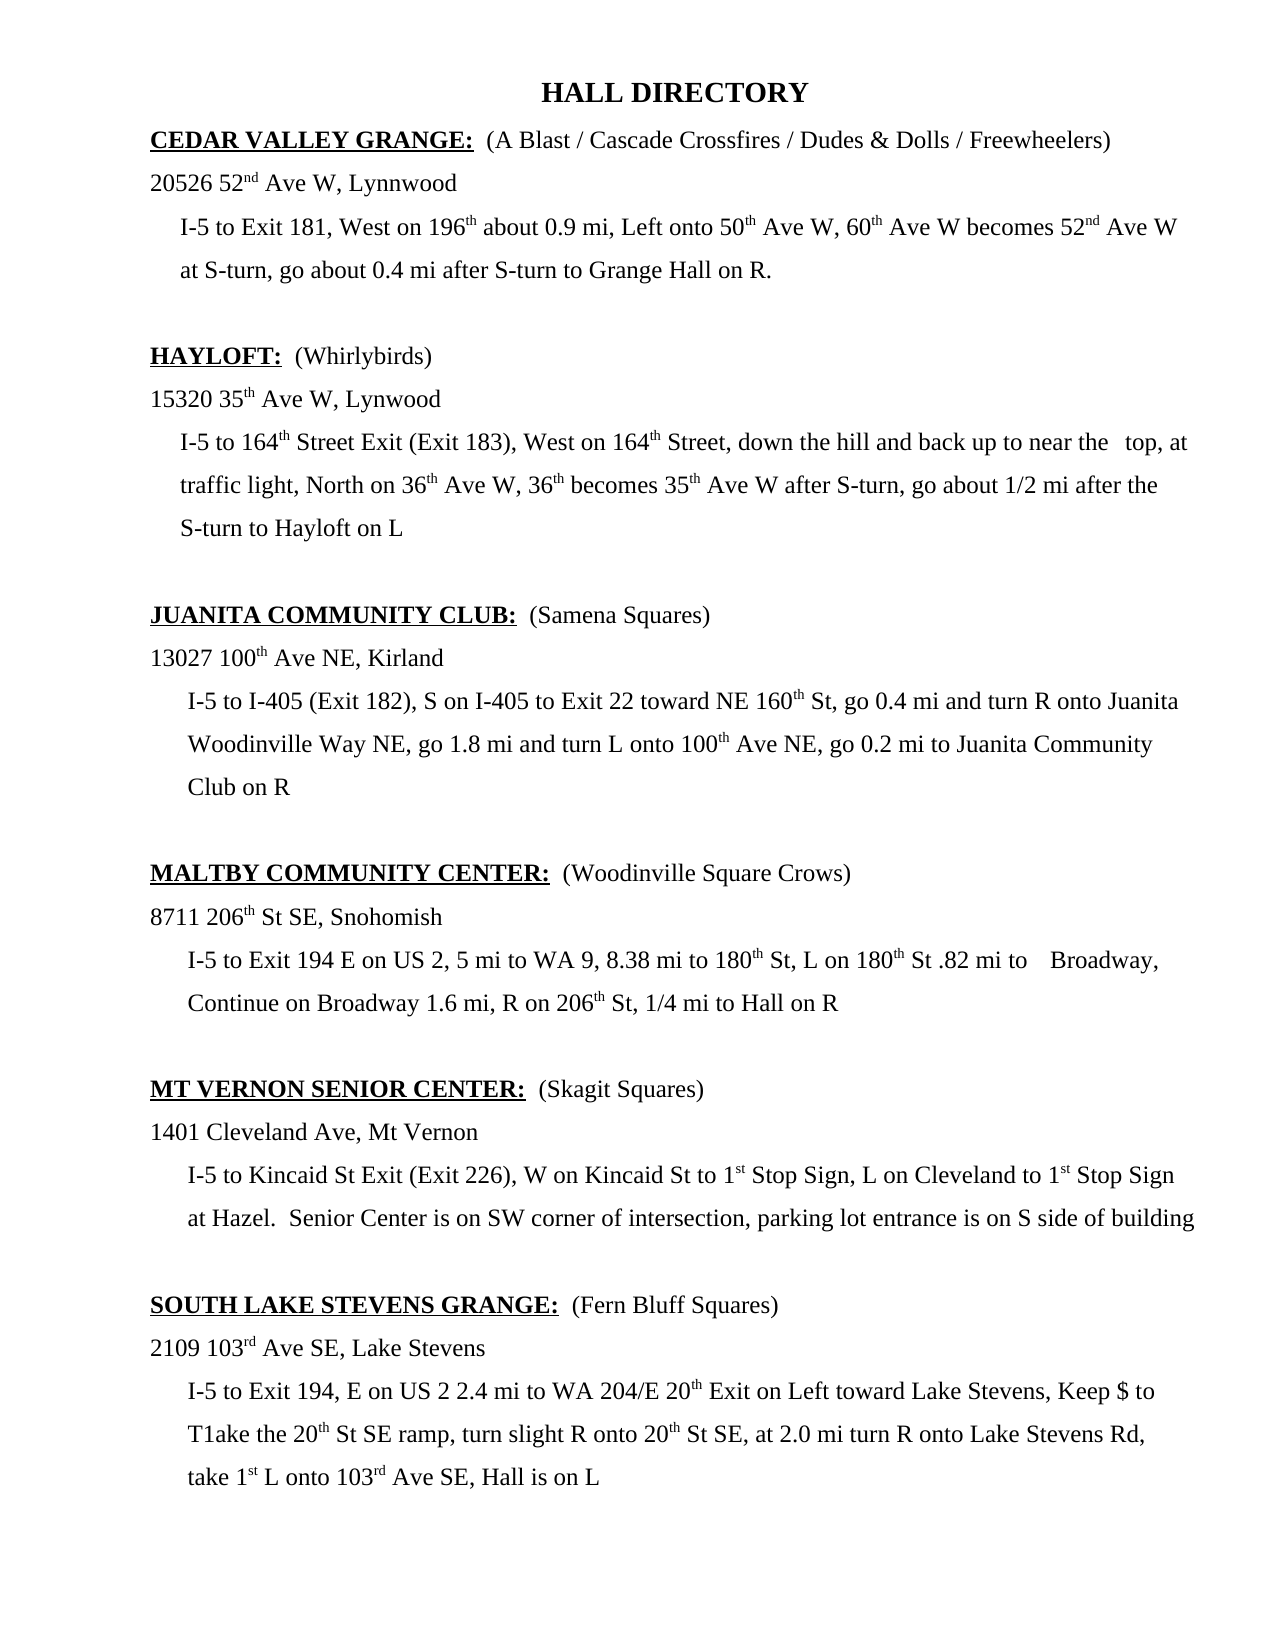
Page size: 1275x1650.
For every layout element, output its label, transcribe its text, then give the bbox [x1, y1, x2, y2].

text I-5 to 164th Street Exit (Exit 183), West on 164th Street, down the hill and back up to near the top, at traffic light, North on 36th Ave W, 36th becomes 35th Ave W after S-turn, go about 1/2 mi after the [150, 427, 1200, 499]
text I-5 to Exit 194 E on US 2, 5 mi to WA 9, 8.38 mi to 180th St, L on 180th St .82 mi to Broadway, Continue on Broadway 1.6 mi, R on 206th St, 1/4 mi to Hall on R [150, 945, 1200, 1017]
text Club on R [150, 772, 1200, 801]
text take 1st L onto 103rd Ave SE, Hall is on L [150, 1462, 1200, 1491]
text T1ake the 20th St SE ramp, turn slight R onto 20th St SE, at 2.0 mi turn R onto Lake Stevens Rd, [150, 1419, 1200, 1448]
text I-5 to I-405 (Exit 182), S on I-405 to Exit 22 toward NE 160th St, go 0.4 mi and turn R onto Juanita [150, 686, 1200, 715]
text 2109 103rd Ave SE, Lake Stevens [150, 1333, 1200, 1362]
text 8711 206th St SE, Snohomish [150, 902, 1200, 930]
text I-5 to Exit 194, E on US 2 2.4 mi to WA 204/E 20th Exit on Left toward Lake Stevens, Keep $ to [150, 1376, 1200, 1405]
text 1401 Cleveland Ave, Mt Vernon [150, 1117, 1200, 1146]
text HALL DIRECTORY [150, 75, 1200, 108]
text 13027 100th Ave NE, Kirland [150, 643, 1200, 672]
text at Hazel. Senior Center is on SW corner of intersection, parking lot entrance is on S side of building [150, 1203, 1200, 1232]
text I-5 to Exit 181, West on 196th about 0.9 mi, Left onto 50th Ave W, 60th Ave W becomes 52nd Ave W at S-turn, go about 0.4 mi after S-turn to Grange Hall on R. [180, 212, 1200, 283]
text Woodinville Way NE, go 1.8 mi and turn L onto 100th Ave NE, go 0.2 mi to Juanita Community [150, 729, 1200, 758]
text SOUTH LAKE STEVENS GRANGE: (Fern Bluff Squares) [150, 1290, 1200, 1318]
text MT VERNON SENIOR CENTER: (Skagit Squares) [150, 1074, 1200, 1103]
text S-turn to Hayloft on L [150, 513, 1200, 542]
text I-5 to Kincaid St Exit (Exit 226), W on Kincaid St to 1st Stop Sign, L on Cleveland to 1st Stop Sign [150, 1160, 1200, 1189]
text CEDAR VALLEY GRANGE: (A Blast / Cascade Crossfires / Dudes & Dolls / Freewheelers) [150, 125, 1200, 154]
text 20526 52nd Ave W, Lynnwood [150, 168, 1200, 197]
text JUANITA COMMUNITY CLUB: (Samena Squares) [150, 600, 1200, 628]
text MALTBY COMMUNITY CENTER: (Woodinville Square Crows) [150, 858, 1200, 887]
text 15320 35th Ave W, Lynwood [150, 384, 1200, 413]
text HAYLOFT: (Whirlybirds) [150, 341, 1200, 370]
